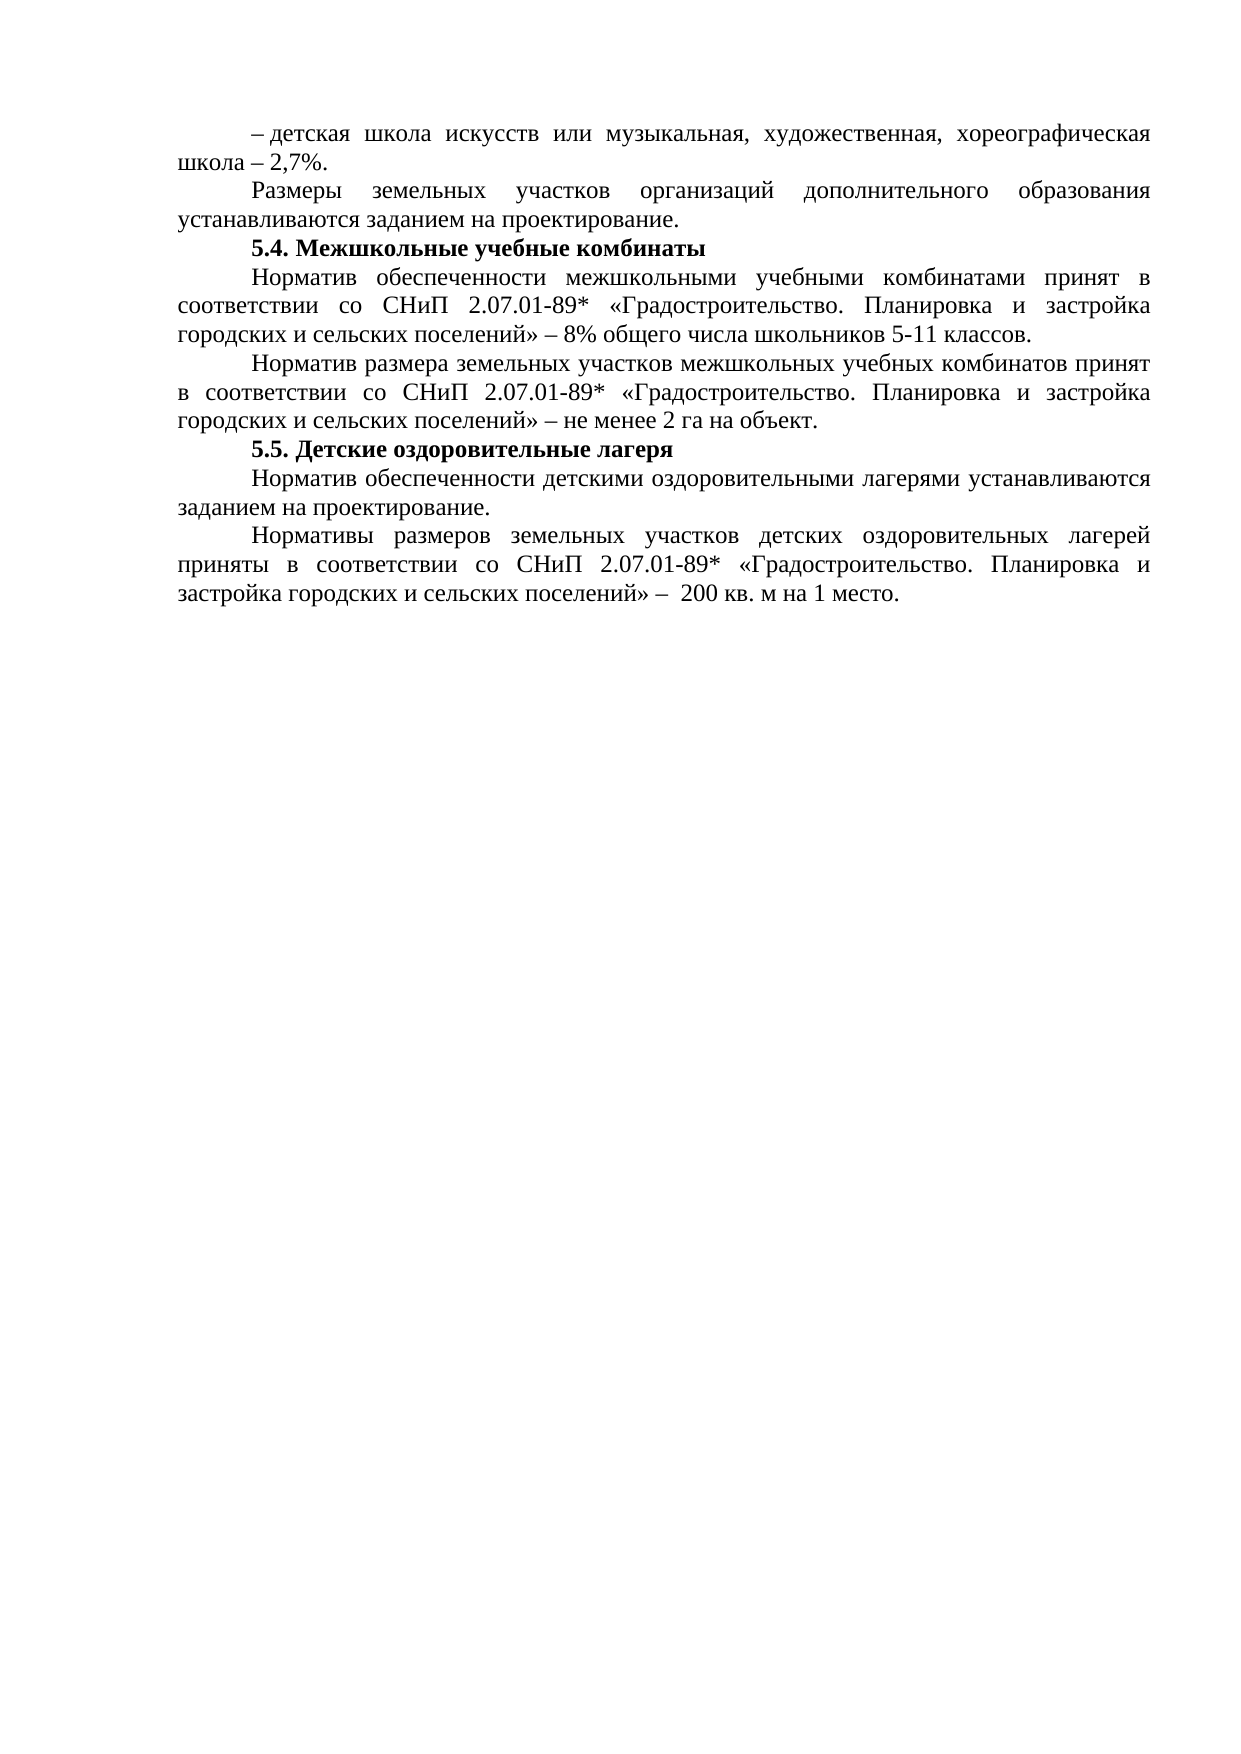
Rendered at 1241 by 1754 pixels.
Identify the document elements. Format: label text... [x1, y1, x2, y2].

text Норматив обеспеченности межшкольными учебными комбинатами принят в соответствии со СНиП 2.07.01-89* «Градостроительство. Планировка и застройка городских и сельских поселений» – 8% общего числа школьников 5-11 классов. [177, 262, 1152, 348]
subtitle Детские оздоровительные лагеря [177, 434, 1152, 463]
text Размеры земельных участков организаций дополнительного образования устанавливаются заданием на проектирование. [177, 176, 1152, 233]
subtitle Межшкольные учебные комбинаты [177, 233, 1152, 262]
text Нормативы размеров земельных участков детских оздоровительных лагерей приняты в соответствии со СНиП 2.07.01-89* «Градостроительство. Планировка и застройка городских и сельских поселений» – 200 кв. м на 1 место. [177, 521, 1152, 607]
text Норматив обеспеченности детскими оздоровительными лагерями устанавливаются заданием на проектирование. [177, 463, 1152, 521]
text Норматив размера земельных участков межшкольных учебных комбинатов принят в соответствии со СНиП 2.07.01-89* «Градостроительство. Планировка и застройка городских и сельских поселений» – не менее 2 га на объект. [177, 348, 1152, 434]
list детская школа искусств или музыкальная, художественная, хореографическая школа – 2,7%. [177, 118, 1152, 176]
